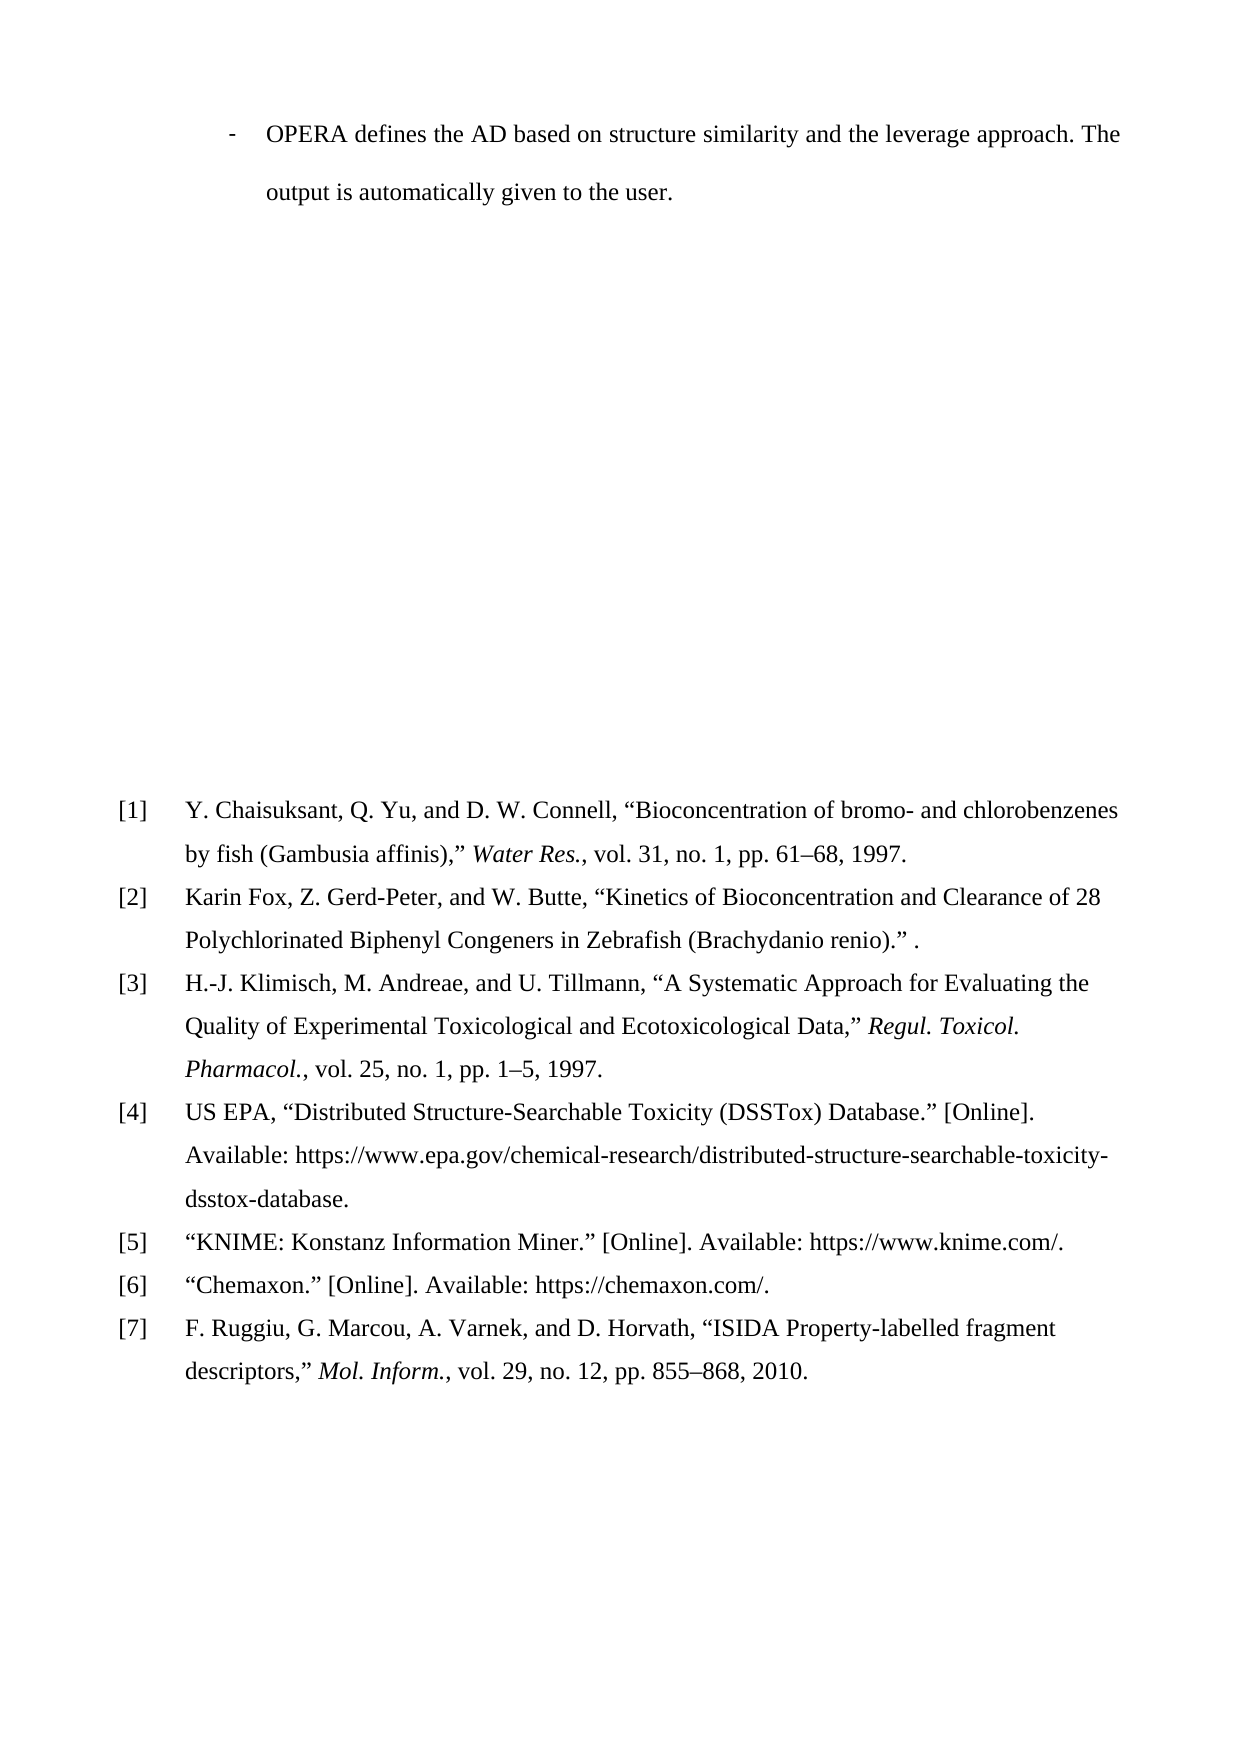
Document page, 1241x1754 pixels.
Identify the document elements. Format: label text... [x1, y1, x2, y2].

text [2] Karin Fox, Z. Gerd-Peter, and W. Butte, “Kinetics of Bioconcentration and Clearance of 28 Polychlorinated Biphenyl Congeners in Zebrafish (Brachydanio renio).” . [118, 882, 1122, 954]
list OPERA defines the AD based on structure similarity and the leverage approach. The output is automatically given to the user. [228, 118, 1122, 206]
text [3] H.-J. Klimisch, M. Andreae, and U. Tillmann, “A Systematic Approach for Evaluating the Quality of Experimental Toxicological and Ecotoxicological Data,” Regul. Toxicol. Pharmacol., vol. 25, no. 1, pp. 1–5, 1997. [118, 968, 1122, 1083]
text [5] “KNIME: Konstanz Information Miner.” [Online]. Available: https://www.knime.com/. [118, 1227, 1122, 1256]
text [7] F. Ruggiu, G. Marcou, A. Varnek, and D. Horvath, “ISIDA Property-labelled fragment descriptors,” Mol. Inform., vol. 29, no. 12, pp. 855–868, 2010. [118, 1313, 1122, 1385]
text [1] Y. Chaisuksant, Q. Yu, and D. W. Connell, “Bioconcentration of bromo- and chlorobenzenes by fish (Gambusia affinis),” Water Res., vol. 31, no. 1, pp. 61–68, 1997. [118, 796, 1122, 867]
text [4] US EPA, “Distributed Structure-Searchable Toxicity (DSSTox) Database.” [Online]. Available: https://www.epa.gov/chemical-research/distributed-structure-searchable-toxicity-dsstox-database. [118, 1097, 1122, 1212]
text [6] “Chemaxon.” [Online]. Available: https://chemaxon.com/. [118, 1270, 1122, 1299]
